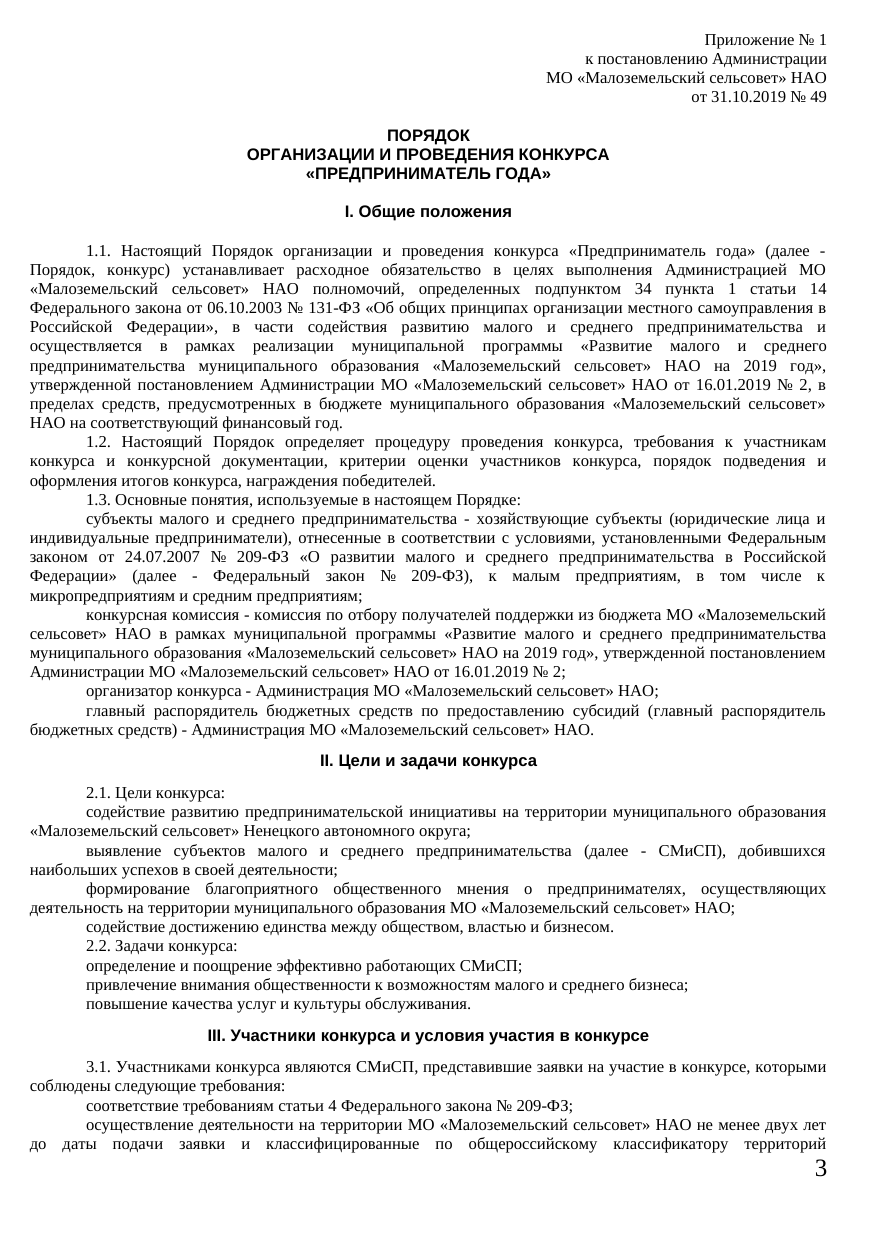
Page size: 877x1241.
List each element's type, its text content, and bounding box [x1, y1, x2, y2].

title III. Участники конкурса и условия участия в конкурсе [29, 1025, 827, 1044]
text 2.2. Задачи конкурса: [29, 936, 827, 955]
text определение и поощрение эффективно работающих СМиСП; [29, 955, 827, 974]
text от 31.10.2019 № 49 [29, 87, 827, 106]
text главный распорядитель бюджетных средств по предоставлению субсидий (главный распорядитель бюджетных средств) - Администрация МО «Малоземельский сельсовет» НАО. [29, 700, 827, 739]
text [29, 1114, 827, 1153]
text конкурсная комиссия - комиссия по отбору получателей поддержки из бюджета МО «Малоземельский сельсовет» НАО в рамках муниципальной программы «Развитие малого и среднего предпринимательства муниципального образования «Малоземельский сельсовет» НАО на 2019 год», утвержденной постановлением Администрации МО «Малоземельский сельсовет» НАО от 16.01.2019 № 2; [29, 604, 827, 681]
text 1.2. Настоящий Порядок определяет процедуру проведения конкурса, требования к участникам конкурса и конкурсной документации, критерии оценки участников конкурса, порядок подведения и оформления итогов конкурса, награждения победителей. [29, 432, 827, 489]
text субъекты малого и среднего предпринимательства - хозяйствующие субъекты (юридические лица и индивидуальные предприниматели), отнесенные в соответствии с условиями, установленными Федеральным законом от 24.07.2007 № 209-ФЗ «О развитии малого и среднего предпринимательства в Российской Федерации» (далее - Федеральный закон № 209-ФЗ), к малым предприятиям, в том числе к микропредприятиям и средним предприятиям; [29, 509, 827, 604]
title I. Общие положения [29, 202, 827, 221]
text содействие развитию предпринимательской инициативы на территории муниципального образования «Малоземельский сельсовет» Ненецкого автономного округа; [29, 802, 827, 840]
text 1.3. Основные понятия, используемые в настоящем Порядке: [29, 489, 827, 509]
text содействие достижению единства между обществом, властью и бизнесом. [29, 917, 827, 936]
text повышение качества услуг и культуры обслуживания. [29, 994, 827, 1013]
title II. Цели и задачи конкурса [29, 751, 827, 770]
title ОРГАНИЗАЦИИ И ПРОВЕДЕНИЯ КОНКУРСА [29, 144, 827, 164]
text выявление субъектов малого и среднего предпринимательства (далее - СМиСП), добившихся наибольших успехов в своей деятельности; [29, 840, 827, 879]
text 3.1. Участниками конкурса являются СМиСП, представившие заявки на участие в конкурсе, которыми соблюдены следующие требования: [29, 1057, 827, 1095]
text формирование благоприятного общественного мнения о предпринимателях, осуществляющих деятельность на территории муниципального образования МО «Малоземельский сельсовет» НАО; [29, 879, 827, 917]
title «ПРЕДПРИНИМАТЕЛЬ ГОДА» [29, 164, 827, 183]
text 1.1. Настоящий Порядок организации и проведения конкурса «Предприниматель года» (далее - Порядок, конкурс) устанавливает расходное обязательство в целях выполнения Администрацией МО «Малоземельский сельсовет» НАО полномочий, определенных подпунктом 34 пункта 1 статьи 14 Федерального закона от 06.10.2003 № 131-ФЗ «Об общих принципах организации местного самоуправления в Российской Федерации», в части содействия развитию малого и среднего предпринимательства и осуществляется в рамках реализации муниципальной программы «Развитие малого и среднего предпринимательства муниципального образования «Малоземельский сельсовет» НАО на 2019 год», утвержденной постановлением Администрации МО «Малоземельский сельсовет» НАО от 16.01.2019 № 2, в пределах средств, предусмотренных в бюджете муниципального образования «Малоземельский сельсовет» НАО на соответствующий финансовый год. [29, 240, 827, 432]
text 2.1. Цели конкурса: [29, 783, 827, 802]
text МО «Малоземельский сельсовет» НАО [29, 68, 827, 87]
title ПОРЯДОК [29, 125, 827, 144]
text к постановлению Администрации [29, 49, 827, 68]
text привлечение внимания общественности к возможностям малого и среднего бизнеса; [29, 974, 827, 994]
text соответствие требованиям статьи 4 Федерального закона № 209-ФЗ; [29, 1095, 827, 1114]
text Приложение № 1 [29, 29, 827, 49]
text организатор конкурса - Администрация МО «Малоземельский сельсовет» НАО; [29, 681, 827, 700]
